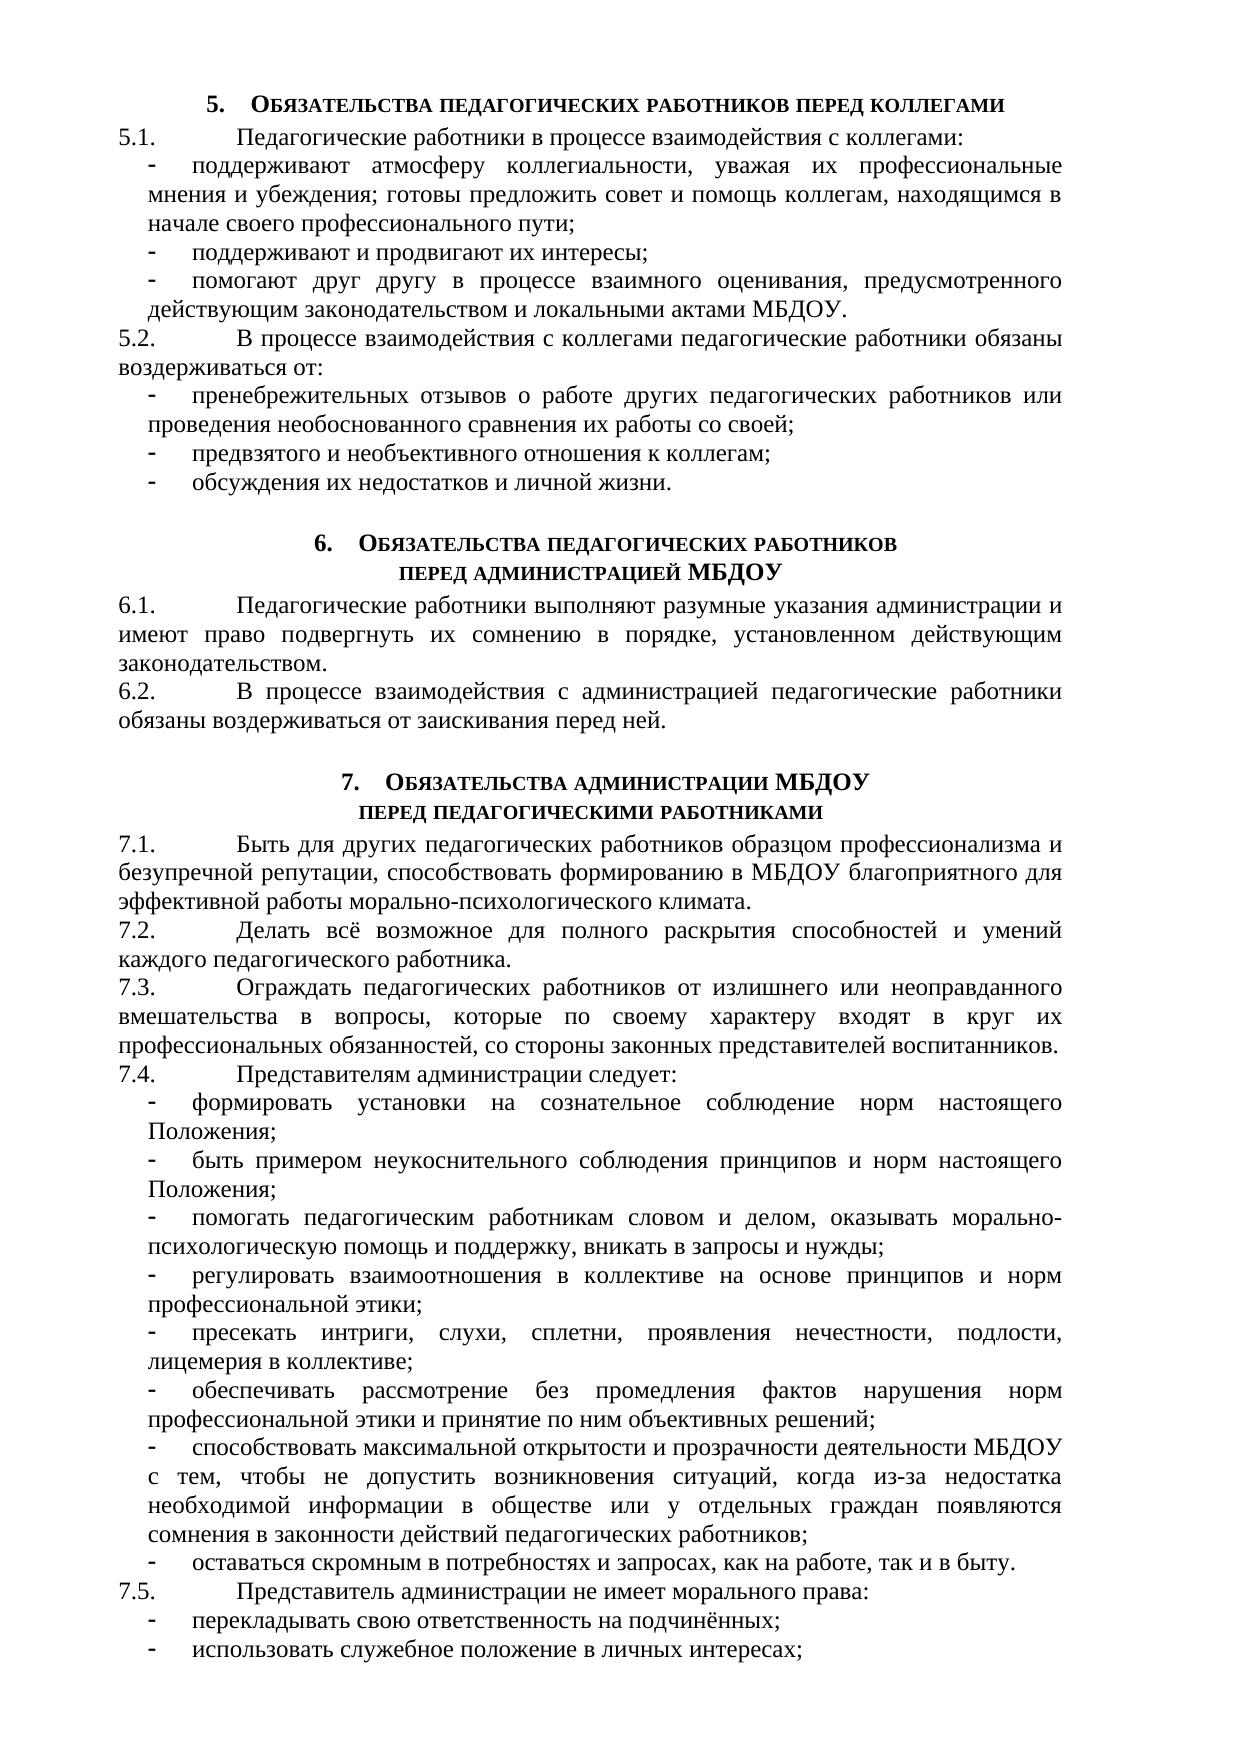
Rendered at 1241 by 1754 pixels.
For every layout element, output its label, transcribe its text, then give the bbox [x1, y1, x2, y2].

list обеспечивать рассмотрение без промедления фактов нарушения норм профессиональной этики и принятие по ним объективных решений; [148, 1375, 1063, 1432]
list В процессе взаимодействия с коллегами педагогические работники обязаны воздерживаться от: [118, 323, 1063, 380]
list пренебрежительных отзывов о работе других педагогических работников или проведения необоснованного сравнения их работы со своей; [148, 380, 1063, 438]
list перекладывать свою ответственность на подчинённых; [148, 1605, 1063, 1634]
list регулировать взаимоотношения в коллективе на основе принципов и норм профессиональной этики; [148, 1260, 1063, 1317]
list Обязательства педагогических работников перед коллегами [148, 89, 1063, 117]
text перед педагогическими работниками [118, 796, 1063, 824]
list Педагогические работники выполняют разумные указания администрации и имеют право подвергнуть их сомнению в порядке, установленном действующим законодательством. [118, 590, 1063, 676]
list способствовать максимальной открытости и прозрачности деятельности МБДОУ с тем, чтобы не допустить возникновения ситуаций, когда из-за недостатка необходимой информации в обществе или у отдельных граждан появляются сомнения в законности действий педагогических работников; [148, 1432, 1063, 1547]
list помогать педагогическим работникам словом и делом, оказывать морально-психологическую помощь и поддержку, вникать в запросы и нужды; [148, 1202, 1063, 1260]
list поддерживают и продвигают их интересы; [148, 237, 1063, 265]
list предвзятого и необъективного отношения к коллегам; [148, 438, 1063, 467]
list Педагогические работники в процессе взаимодействия с коллегами: [118, 122, 1063, 150]
list пресекать интриги, слухи, сплетни, проявления нечестности, подлости, лицемерия в коллективе; [148, 1317, 1063, 1375]
list использовать служебное положение в личных интересах; [148, 1634, 1063, 1662]
text перед администрацией МБДОУ [118, 557, 1063, 586]
list Быть для других педагогических работников образцом профессионализма и безупречной репутации, способствовать формированию в МБДОУ благоприятного для эффективной работы морально-психологического климата. [118, 829, 1063, 915]
list Делать всё возможное для полного раскрытия способностей и умений каждого педагогического работника. [118, 915, 1063, 972]
list Представитель администрации не имеет морального права: [118, 1576, 1063, 1605]
list оставаться скромным в потребностях и запросах, как на работе, так и в быту. [148, 1547, 1063, 1576]
list Обязательства педагогических работников [148, 528, 1063, 557]
list формировать установки на сознательное соблюдение норм настоящего Положения; [148, 1087, 1063, 1145]
list Обязательства администрации МБДОУ [148, 767, 1063, 796]
list Ограждать педагогических работников от излишнего или неоправданного вмешательства в вопросы, которые по своему характеру входят в круг их профессиональных обязанностей, со стороны законных представителей воспитанников. [118, 972, 1063, 1059]
list Представителям администрации следует: [118, 1059, 1063, 1087]
list быть примером неукоснительного соблюдения принципов и норм настоящего Положения; [148, 1145, 1063, 1202]
list поддерживают атмосферу коллегиальности, уважая их профессиональные мнения и убеждения; готовы предложить совет и помощь коллегам, находящимся в начале своего профессионального пути; [148, 150, 1063, 237]
list В процессе взаимодействия с администрацией педагогические работники обязаны воздерживаться от заискивания перед ней. [118, 676, 1063, 734]
list обсуждения их недостатков и личной жизни. [148, 467, 1063, 495]
list помогают друг другу в процессе взаимного оценивания, предусмотренного действующим законодательством и локальными актами МБДОУ. [148, 265, 1063, 323]
